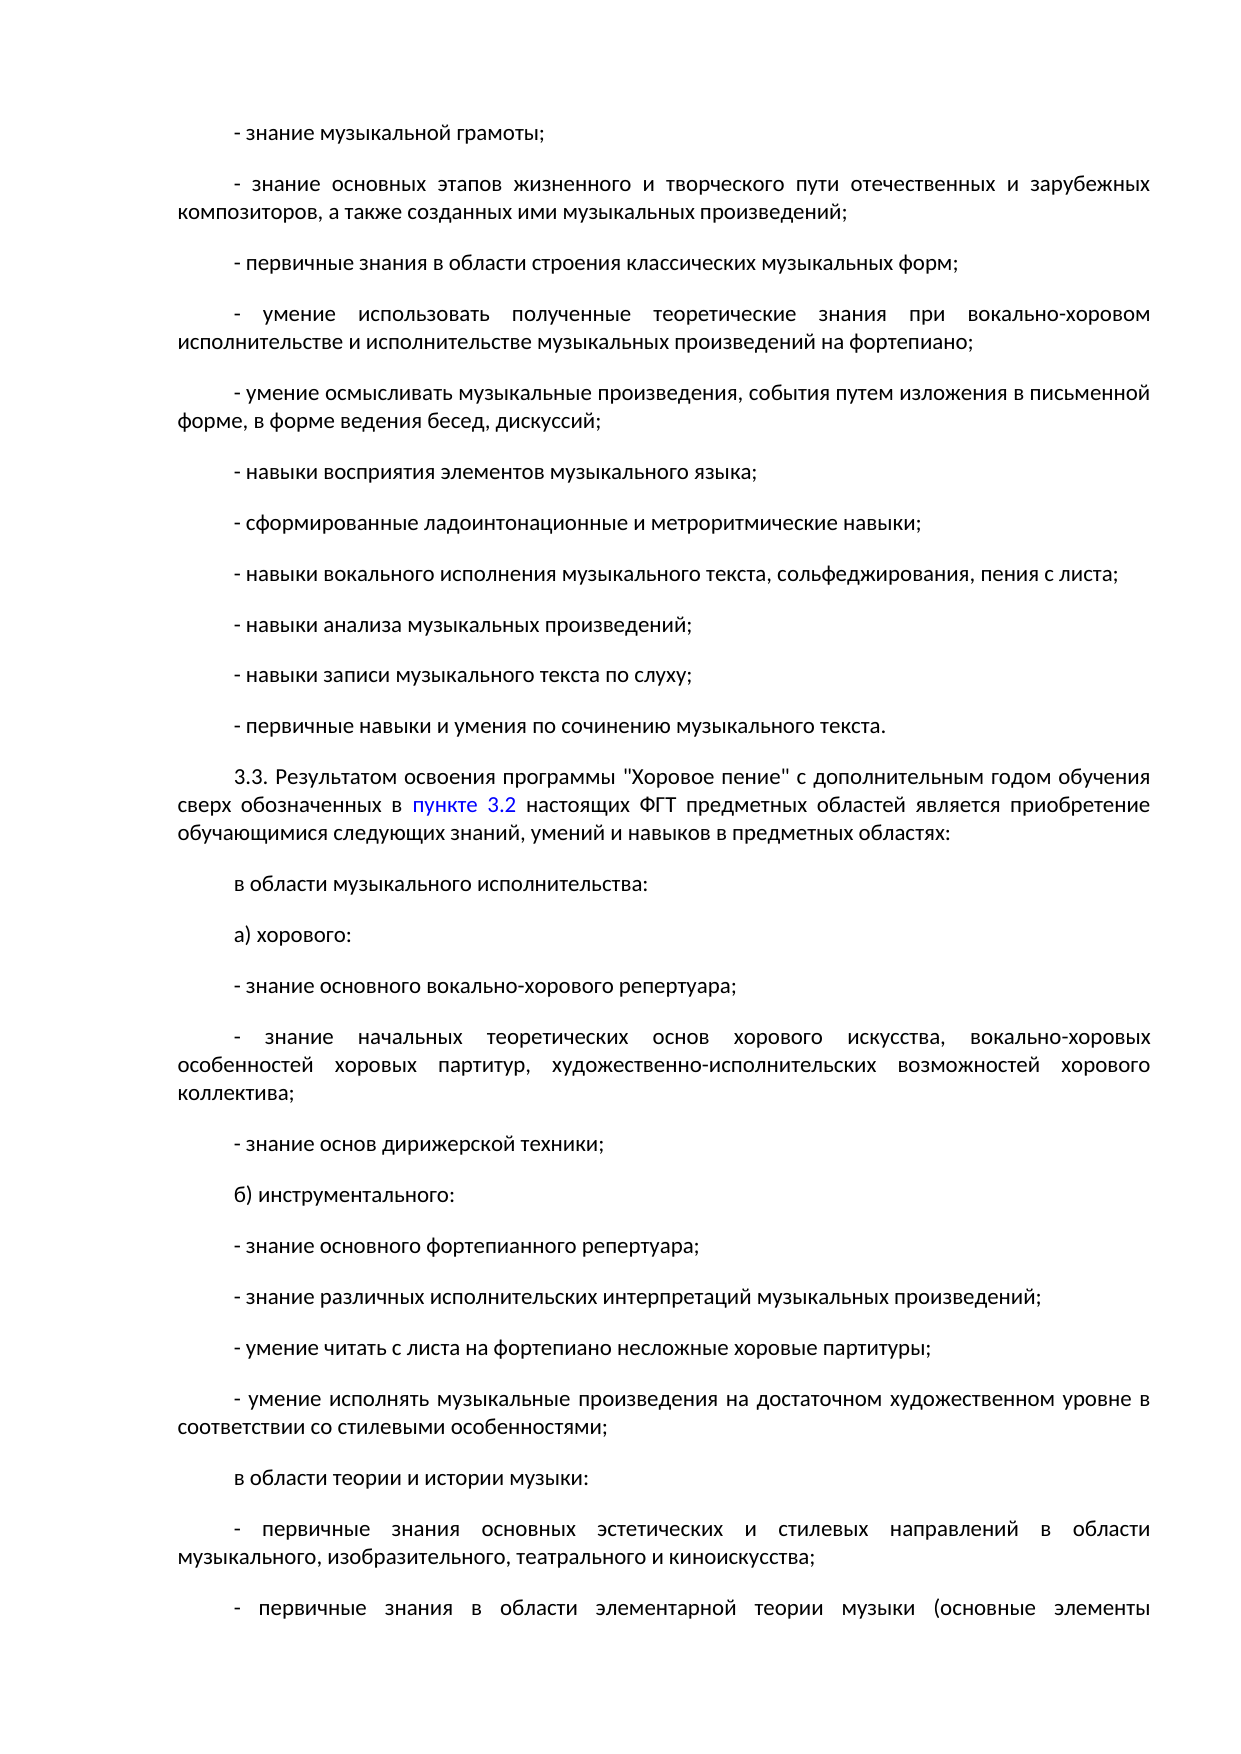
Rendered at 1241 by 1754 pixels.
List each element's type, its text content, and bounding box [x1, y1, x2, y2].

text - умение использовать полученные теоретические знания при вокально-хоровом исполнительстве и исполнительстве музыкальных произведений на фортепиано; [177, 299, 1152, 355]
text - знание основ дирижерской техники; [177, 1129, 1152, 1157]
text - навыки восприятия элементов музыкального языка; [177, 457, 1152, 485]
text - знание основных этапов жизненного и творческого пути отечественных и зарубежных композиторов, а также созданных ими музыкальных произведений; [177, 169, 1152, 225]
text - знание основного вокально-хорового репертуара; [177, 971, 1152, 999]
text б) инструментального: [177, 1180, 1152, 1208]
text - знание различных исполнительских интерпретаций музыкальных произведений; [177, 1282, 1152, 1310]
text - знание музыкальной грамоты; [177, 118, 1152, 146]
text - знание основного фортепианного репертуара; [177, 1231, 1152, 1259]
text - навыки вокального исполнения музыкального текста, сольфеджирования, пения с листа; [177, 559, 1152, 587]
text - умение читать с листа на фортепиано несложные хоровые партитуры; [177, 1333, 1152, 1361]
text - первичные знания в области строения классических музыкальных форм; [177, 248, 1152, 276]
text в области музыкального исполнительства: [177, 869, 1152, 897]
text - первичные навыки и умения по сочинению музыкального текста. [177, 712, 1152, 739]
text - первичные знания основных эстетических и стилевых направлений в области музыкального, изобразительного, театрального и киноискусства; [177, 1514, 1152, 1570]
text - умение осмысливать музыкальные произведения, события путем изложения в письменной форме, в форме ведения бесед, дискуссий; [177, 378, 1152, 434]
text - знание начальных теоретических основ хорового искусства, вокально-хоровых особенностей хоровых партитур, художественно-исполнительских возможностей хорового коллектива; [177, 1022, 1152, 1106]
text а) хорового: [177, 920, 1152, 948]
text - навыки записи музыкального текста по слуху; [177, 661, 1152, 689]
text в области теории и истории музыки: [177, 1463, 1152, 1491]
text - навыки анализа музыкальных произведений; [177, 610, 1152, 638]
text 3.3. Результатом освоения программы "Хоровое пение" с дополнительным годом обучения сверх обозначенных в пункте 3.2 настоящих ФГТ предметных областей является приобретение обучающимися следующих знаний, умений и навыков в предметных областях: [177, 762, 1152, 847]
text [177, 1593, 1152, 1621]
text - сформированные ладоинтонационные и метроритмические навыки; [177, 508, 1152, 536]
text - умение исполнять музыкальные произведения на достаточном художественном уровне в соответствии со стилевыми особенностями; [177, 1384, 1152, 1440]
